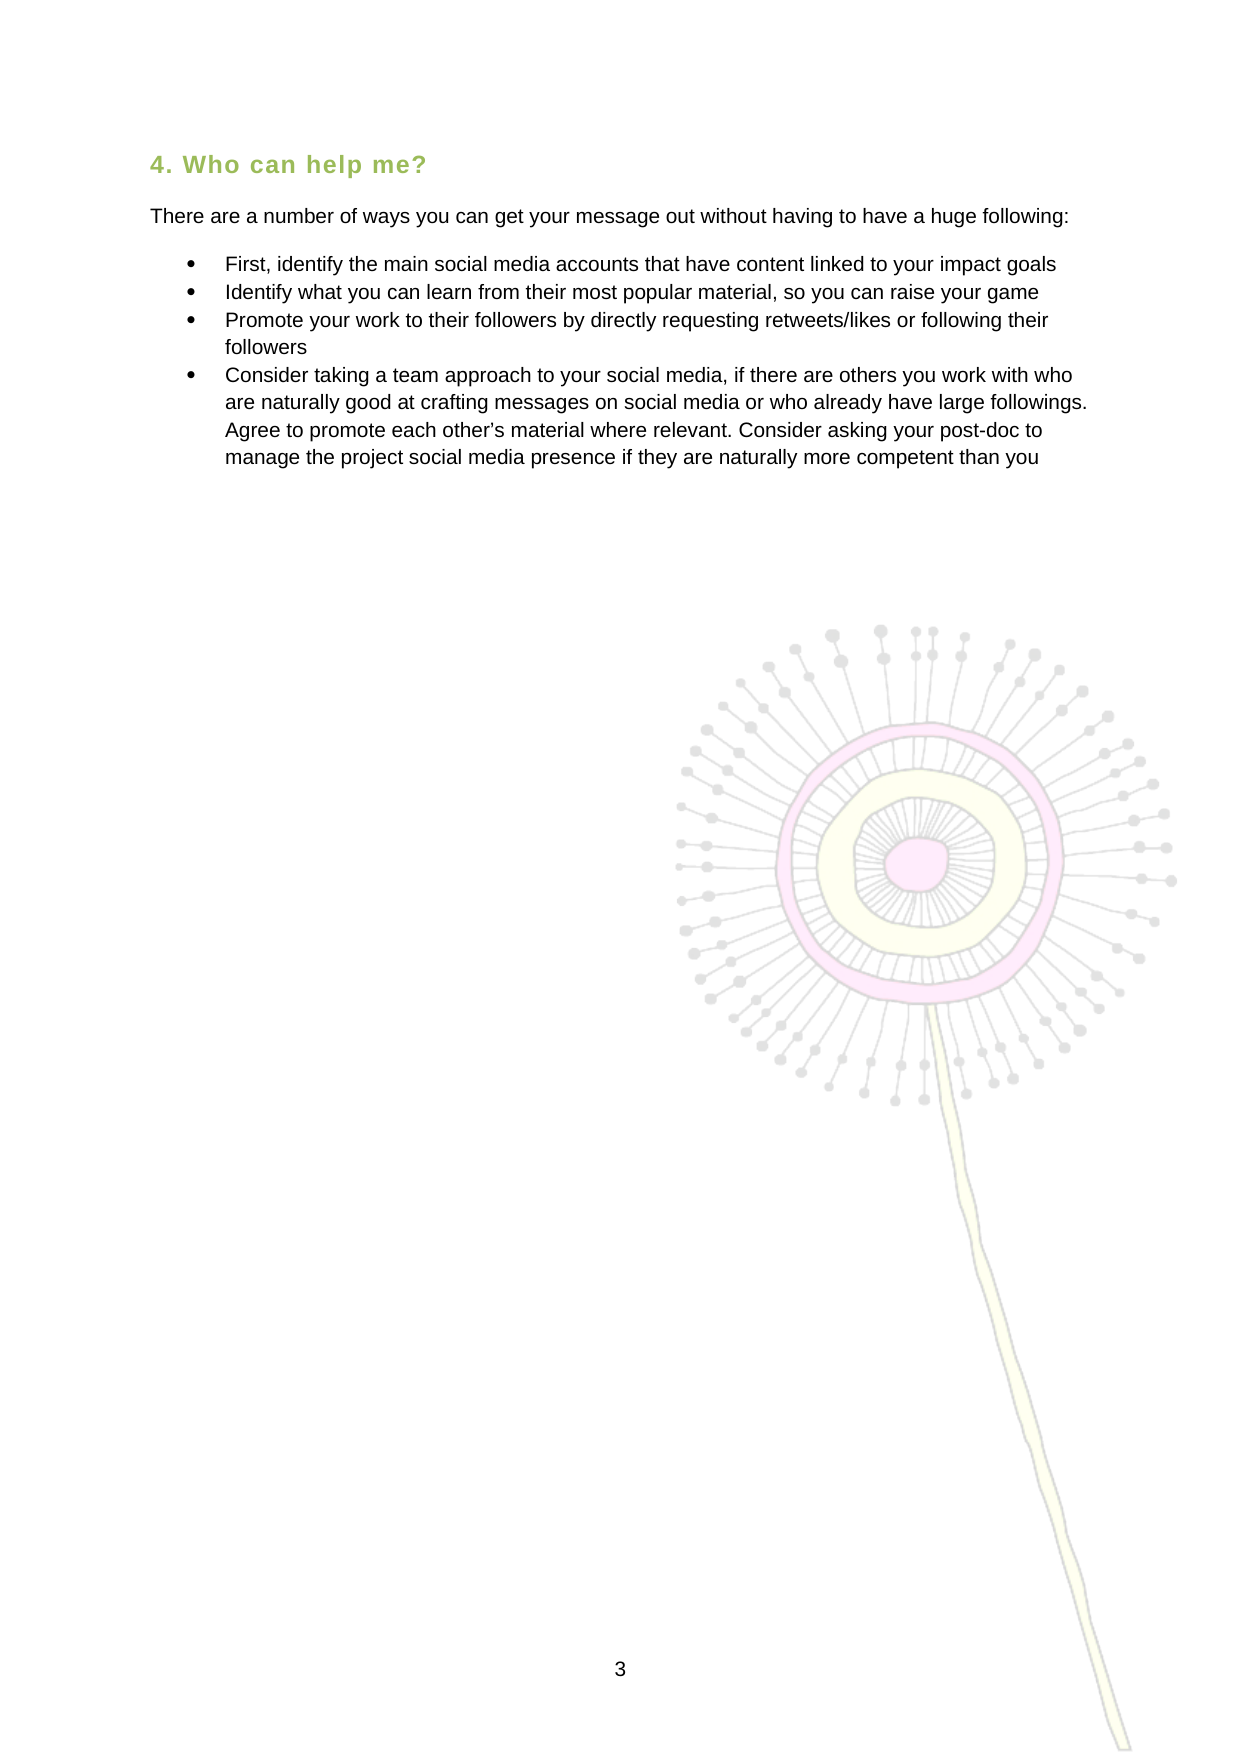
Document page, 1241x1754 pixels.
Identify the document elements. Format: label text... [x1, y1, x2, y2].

list Consider taking a team approach to your social media, if there are others you work with who are naturally good at crafting messages on social media or who already have large followings. Agree to promote each other’s material where relevant. Consider asking your post-doc to manage the project social media presence if they are naturally more competent than you [187, 362, 1090, 469]
text There are a number of ways you can get your message out without having to have a huge following: [150, 204, 1090, 228]
list Identify what you can learn from their most popular material, so you can raise your game [187, 280, 1090, 304]
list Promote your work to their followers by directly requesting retweets/likes or following their followers [187, 307, 1090, 359]
list First, identify the main social media accounts that have content linked to your impact goals [187, 252, 1090, 276]
subtitle 4. Who can help me? [150, 150, 1090, 179]
